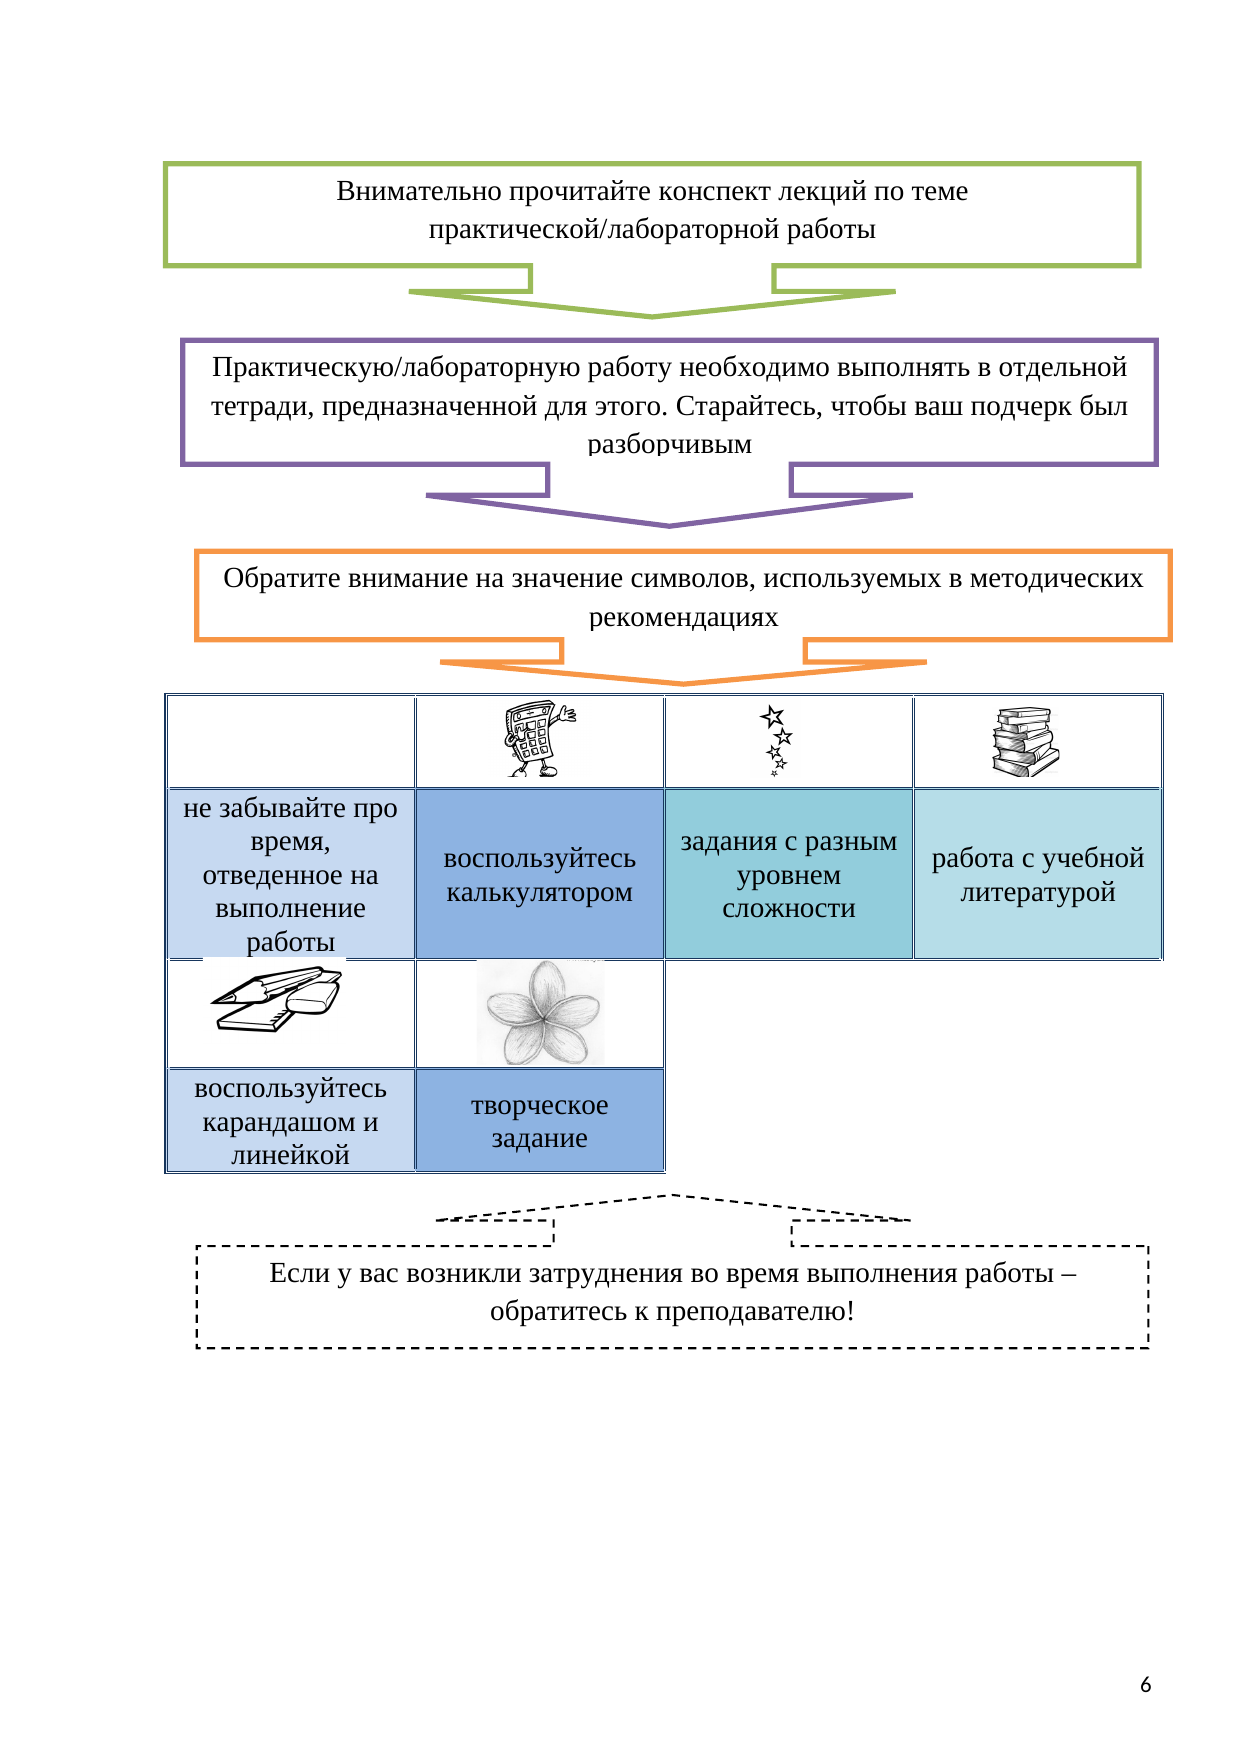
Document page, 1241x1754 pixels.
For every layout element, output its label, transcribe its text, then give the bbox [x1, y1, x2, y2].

table_header [664, 696, 913, 787]
table_cell творческое задание [415, 1070, 664, 1171]
picture [476, 960, 605, 1067]
table_cell не забывайте про время, отведенное на выполнение работы [168, 787, 414, 958]
picture [487, 698, 593, 777]
picture [750, 696, 802, 778]
table_cell воспользуйтесь карандашом и линейкой [166, 1067, 415, 1171]
table_cell [168, 958, 414, 1067]
table_cell работа с учебной литературой [915, 787, 1161, 958]
table_cell воспользуйтесь калькулятором [417, 790, 663, 958]
table_header [914, 696, 1161, 787]
table_cell [605, 961, 663, 1067]
table_header [168, 696, 415, 787]
table_cell [417, 961, 476, 1067]
picture [202, 957, 347, 1044]
picture [992, 707, 1060, 777]
table_cell задания с разным уровнем сложности [666, 790, 912, 958]
table_header [415, 696, 664, 787]
